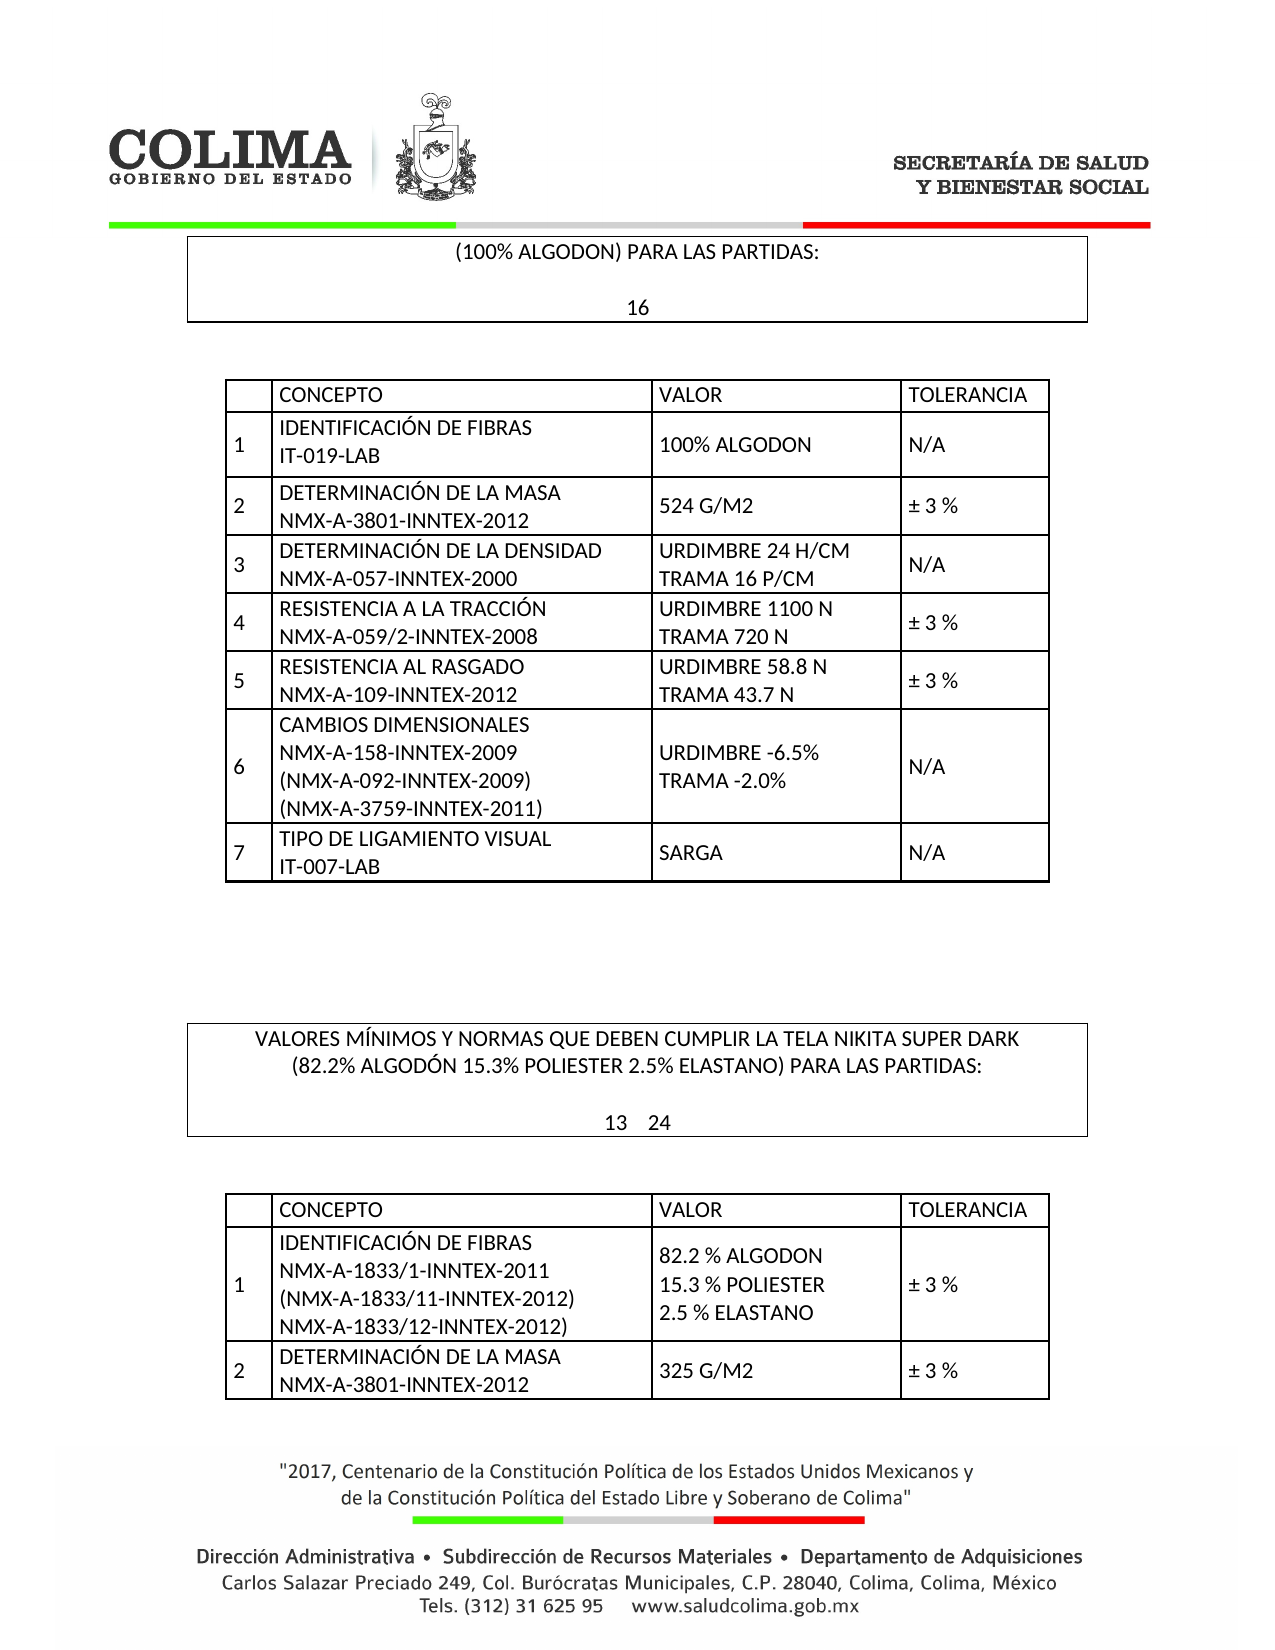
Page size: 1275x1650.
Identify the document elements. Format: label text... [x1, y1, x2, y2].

table_cell DETERMINACIÓN DE LA MASA NMX-A-3801-INNTEX-2012 [273, 1342, 651, 1398]
table_header [227, 381, 271, 411]
table_cell SARGA [653, 824, 900, 880]
table_cell ± 3 % [902, 1228, 1048, 1340]
table_cell URDIMBRE -6.5% TRAMA -2.0% [653, 710, 900, 822]
table_cell 1 [227, 413, 271, 476]
table_cell N/A [902, 413, 1048, 476]
table_cell CAMBIOS DIMENSIONALES NMX-A-158-INNTEX-2009 (NMX-A-092-INNTEX-2009) (NMX-A-3759-INNTEX-2011) [273, 710, 651, 822]
table_cell TIPO DE LIGAMIENTO VISUAL IT-007-LAB [273, 824, 651, 880]
table_cell 1 [227, 1228, 271, 1340]
table_cell 82.2 % ALGODON 15.3 % POLIESTER 2.5 % ELASTANO [653, 1228, 900, 1340]
table_cell 2 [227, 1342, 271, 1398]
table_cell N/A [902, 824, 1048, 880]
table_header [227, 1195, 271, 1226]
table_header CONCEPTO [273, 1195, 651, 1226]
table_cell ± 3 % [902, 652, 1048, 708]
table_cell 7 [227, 824, 271, 880]
table_cell ± 3 % [902, 594, 1048, 650]
table_header TOLERANCIA [902, 381, 1048, 411]
table_cell IDENTIFICACIÓN DE FIBRAS NMX-A-1833/1-INNTEX-2011 (NMX-A-1833/11-INNTEX-2012) NMX-A-1833/12-INNTEX-2012) [273, 1228, 651, 1340]
table_cell ± 3 % [902, 478, 1048, 534]
table_cell DETERMINACIÓN DE LA DENSIDAD NMX-A-057-INNTEX-2000 [273, 536, 651, 592]
picture [55, 1446, 1238, 1650]
table_cell 100% ALGODON [653, 413, 900, 476]
table_cell URDIMBRE 58.8 N TRAMA 43.7 N [653, 652, 900, 708]
table_cell URDIMBRE 24 H/CM TRAMA 16 P/CM [653, 536, 900, 592]
table_cell 325 G/M2 [653, 1342, 900, 1398]
table_cell IDENTIFICACIÓN DE FIBRAS IT-019-LAB [273, 413, 651, 476]
table_cell N/A [902, 710, 1048, 822]
table_cell DETERMINACIÓN DE LA MASA NMX-A-3801-INNTEX-2012 [273, 478, 651, 534]
table_header VALORES MÍNIMOS Y NORMAS QUE DEBEN CUMPLIR LA TELA MEZCLILLA 14.75 (100% ALGODON) PARA LAS PARTIDAS: 16 [188, 237, 1087, 321]
table_cell 5 [227, 652, 271, 708]
table_cell RESISTENCIA A LA TRACCIÓN NMX-A-059/2-INNTEX-2008 [273, 594, 651, 650]
table_header CONCEPTO [273, 381, 651, 411]
table_cell URDIMBRE 1100 N TRAMA 720 N [653, 594, 900, 650]
table_cell 4 [227, 594, 271, 650]
table_cell 3 [227, 536, 271, 592]
table_cell 6 [227, 710, 271, 822]
table_header VALOR [653, 381, 900, 411]
table_header TOLERANCIA [902, 1195, 1048, 1226]
table_cell 2 [227, 478, 271, 534]
table_cell 524 G/M2 [653, 478, 900, 534]
table_cell N/A [902, 536, 1048, 592]
table_header VALORES MÍNIMOS Y NORMAS QUE DEBEN CUMPLIR LA TELA NIKITA SUPER DARK (82.2% ALGODÓN 15.3% POLIESTER 2.5% ELASTANO) PARA LAS PARTIDAS: 13 24 [188, 1024, 1087, 1136]
picture [0, 7, 1261, 238]
table_header VALOR [653, 1195, 900, 1226]
table_cell ± 3 % [902, 1342, 1048, 1398]
table_cell RESISTENCIA AL RASGADO NMX-A-109-INNTEX-2012 [273, 652, 651, 708]
